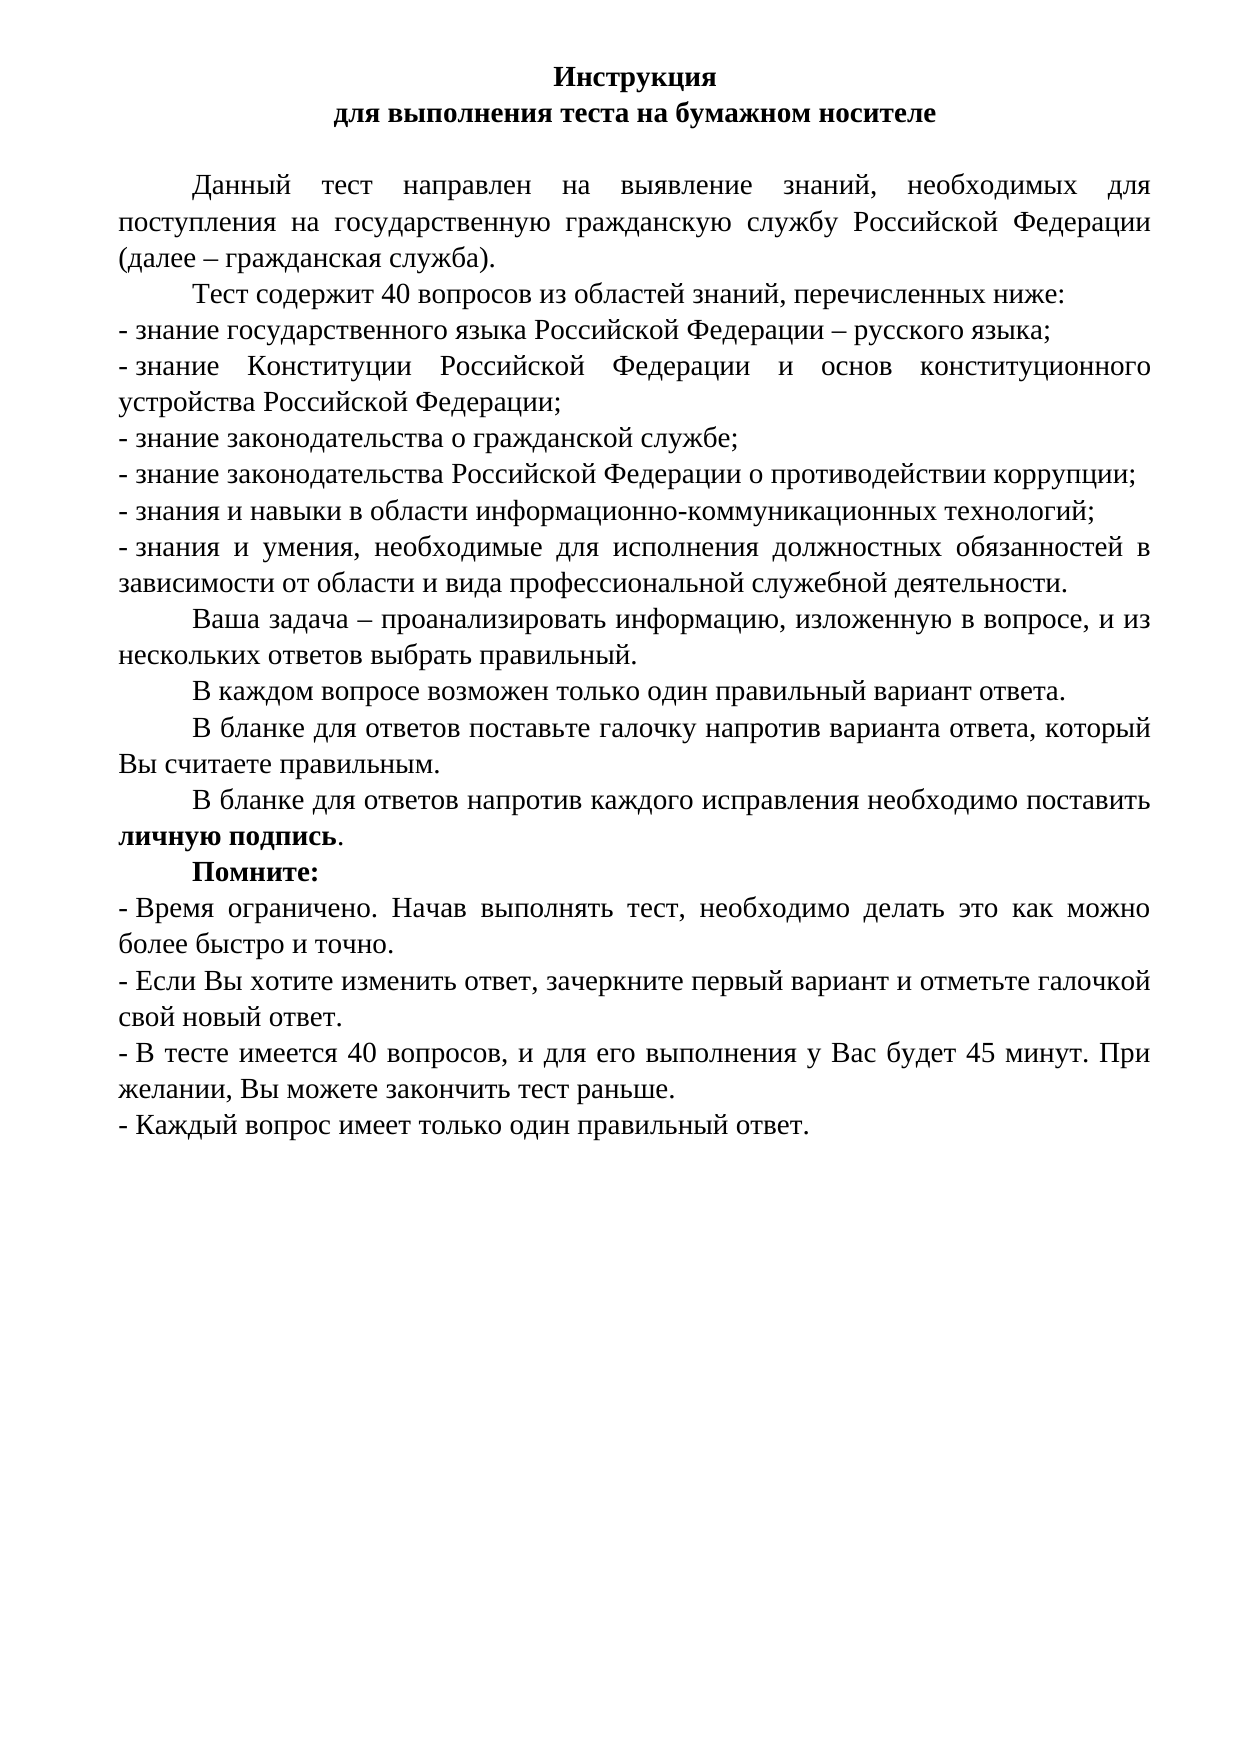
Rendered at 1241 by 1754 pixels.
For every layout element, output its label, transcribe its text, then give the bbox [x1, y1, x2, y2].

text - знания и навыки в области информационно-коммуникационных технологий; [118, 493, 1152, 526]
text - Время ограничено. Начав выполнять тест, необходимо делать это как можно более быстро и точно. [118, 890, 1152, 960]
text Данный тест направлен на выявление знаний, необходимых для поступления на государственную гражданскую службу Российской Федерации (далее – гражданская служба). [118, 167, 1152, 273]
text - знание законодательства Российской Федерации о противодействии коррупции; [118, 457, 1152, 490]
text Помните: [118, 854, 1152, 888]
text В бланке для ответов поставьте галочку напротив варианта ответа, который Вы считаете правильным. [118, 710, 1152, 779]
text для выполнения теста на бумажном носителе [118, 95, 1152, 129]
text Тест содержит 40 вопросов из областей знаний, перечисленных ниже: [118, 276, 1152, 309]
text - знание государственного языка Российской Федерации – русского языка; [118, 312, 1152, 346]
text - Каждый вопрос имеет только один правильный ответ. [118, 1107, 1152, 1141]
text - Если Вы хотите изменить ответ, зачеркните первый вариант и отметьте галочкой свой новый ответ. [118, 963, 1152, 1032]
text Ваша задача – проанализировать информацию, изложенную в вопросе, и из нескольких ответов выбрать правильный. [118, 601, 1152, 671]
text - знание Конституции Российской Федерации и основ конституционного устройства Российской Федерации; [118, 348, 1152, 418]
text - знания и умения, необходимые для исполнения должностных обязанностей в зависимости от области и вида профессиональной служебной деятельности. [118, 529, 1152, 599]
text В каждом вопросе возможен только один правильный вариант ответа. [118, 673, 1152, 707]
text В бланке для ответов напротив каждого исправления необходимо поставить личную подпись. [118, 782, 1152, 852]
text Инструкция [118, 59, 1152, 93]
text - В тесте имеется 40 вопросов, и для его выполнения у Вас будет 45 минут. При желании, Вы можете закончить тест раньше. [118, 1035, 1152, 1105]
text - знание законодательства о гражданской службе; [118, 421, 1152, 454]
